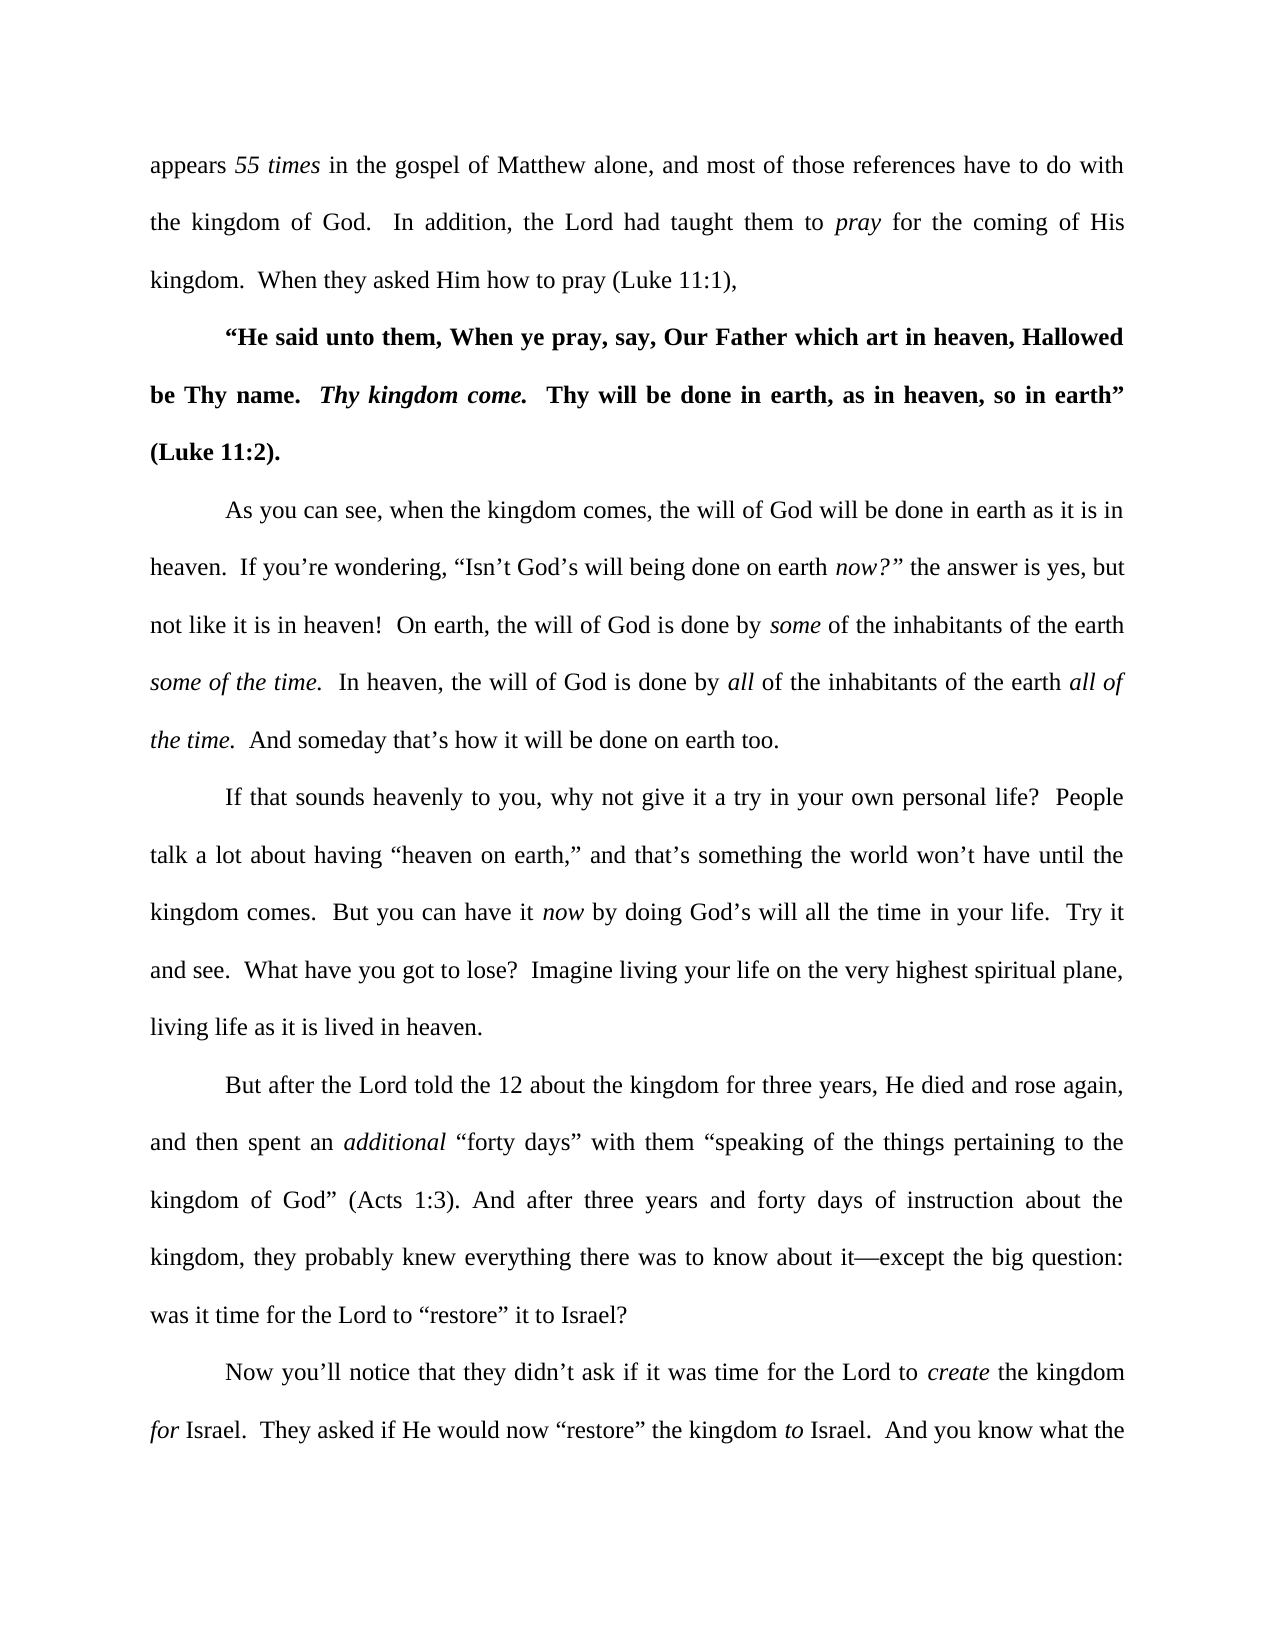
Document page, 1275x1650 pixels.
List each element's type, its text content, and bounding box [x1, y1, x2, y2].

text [150, 150, 1125, 294]
text As you can see, when the kingdom comes, the will of God will be done in earth as it is in heaven. If you’re wondering, “Isn’t God’s will being done on earth now?” the answer is yes, but not like it is in heaven! On earth, the will of God is done by some of the inhabitants of the earth some of the time. In heaven, the will of God is done by all of the inhabitants of the earth all of the time. And someday that’s how it will be done on earth too. [150, 495, 1125, 754]
text “He said unto them, When ye pray, say, Our Father which art in heaven, Hallowed be Thy name. Thy kingdom come. Thy will be done in earth, as in heaven, so in earth” (Luke 11:2). [150, 322, 1125, 466]
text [150, 1357, 1125, 1444]
text If that sounds heavenly to you, why not give it a try in your own personal life? People talk a lot about having “heaven on earth,” and that’s something the world won’t have until the kingdom comes. But you can have it now by doing God’s will all the time in your life. Try it and see. What have you got to lose? Imagine living your life on the very highest spiritual plane, living life as it is lived in heaven. [150, 782, 1125, 1041]
text But after the Lord told the 12 about the kingdom for three years, He died and rose again, and then spent an additional “forty days” with them “speaking of the things pertaining to the kingdom of God” (Acts 1:3). And after three years and forty days of instruction about the kingdom, they probably knew everything there was to know about it—except the big question: was it time for the Lord to “restore” it to Israel? [150, 1070, 1125, 1329]
